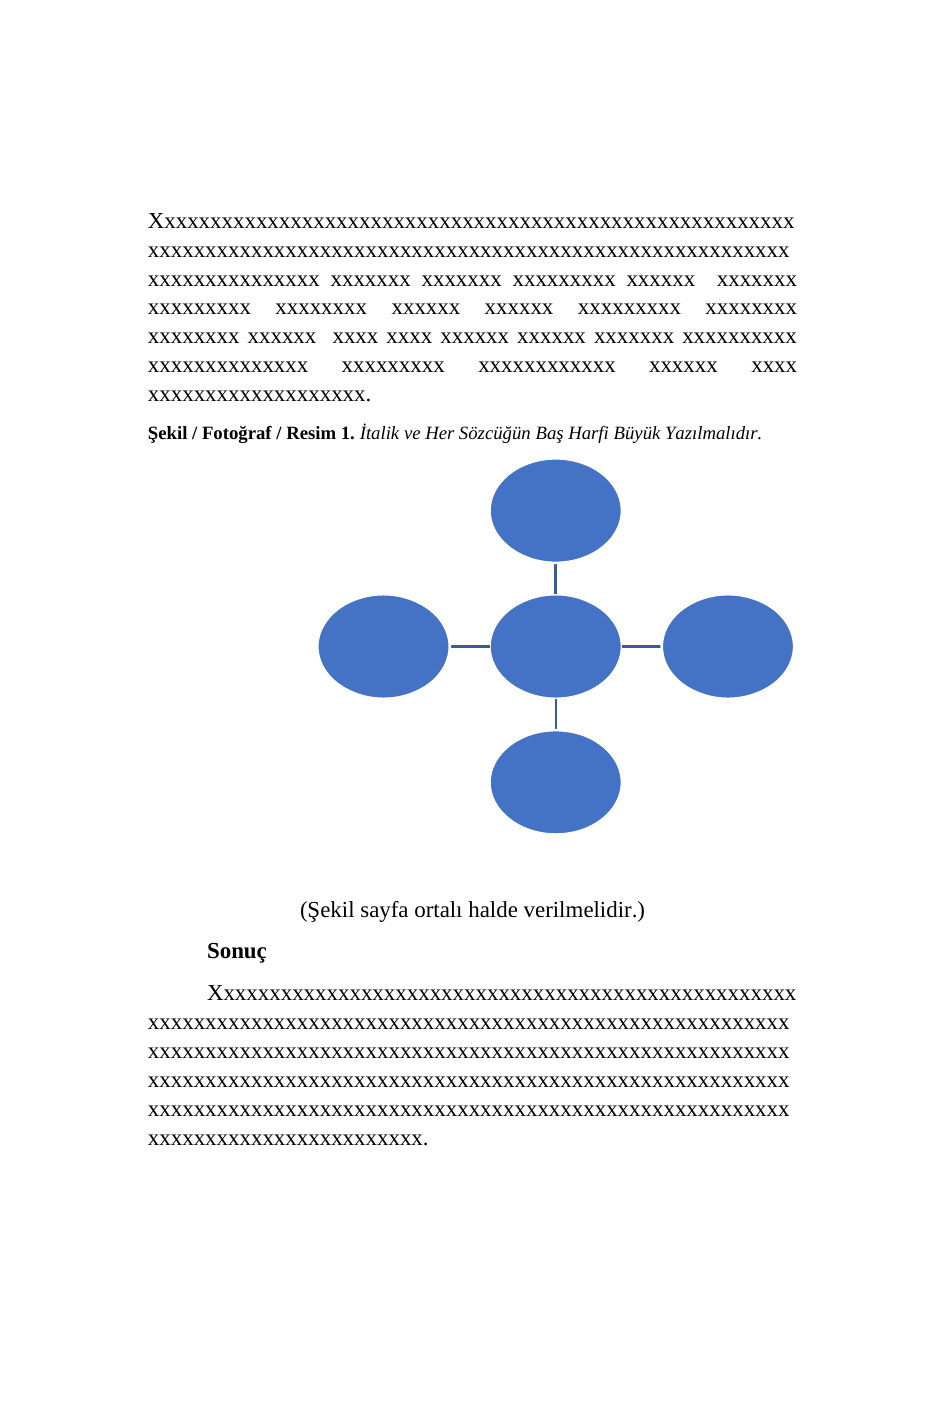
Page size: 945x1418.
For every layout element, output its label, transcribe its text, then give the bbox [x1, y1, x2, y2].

text (Şekil sayfa ortalı halde verilmelidir.) [148, 896, 797, 922]
text Sonuç [148, 938, 797, 964]
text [148, 207, 797, 407]
text Şekil / Fotoğraf / Resim 1. İtalik ve Her Sözcüğün Baş Harfi Büyük Yazılmalıdır. [148, 422, 797, 443]
text Xxxxxxxxxxxxxxxxxxxxxxxxxxxxxxxxxxxxxxxxxxxxxxxxxxxxxxxxxxxxxxxxxxxxxxxxxxxxxxxxxxxxxxxxxxxxxxxxxxxxxxxxxxxxxxxxxxxxxxxxxxxxxxxxxxxxxxxxxxxxxxxxxxxxxxxxxxxxxxxxxxxxxxxxxxxxxxxxxxxxxxxxxxxxxxxxxxxxxxxxxxxxxxxxxxxxxxxxxxxxxxxxxxxxxxxxxxxxxxxxxxxxxxxxxxxxxxxxxxxxxxxxxxxxxxxxxxxxxxxxxxxxxxxxxxxxxxxxxxx. [148, 979, 797, 1150]
